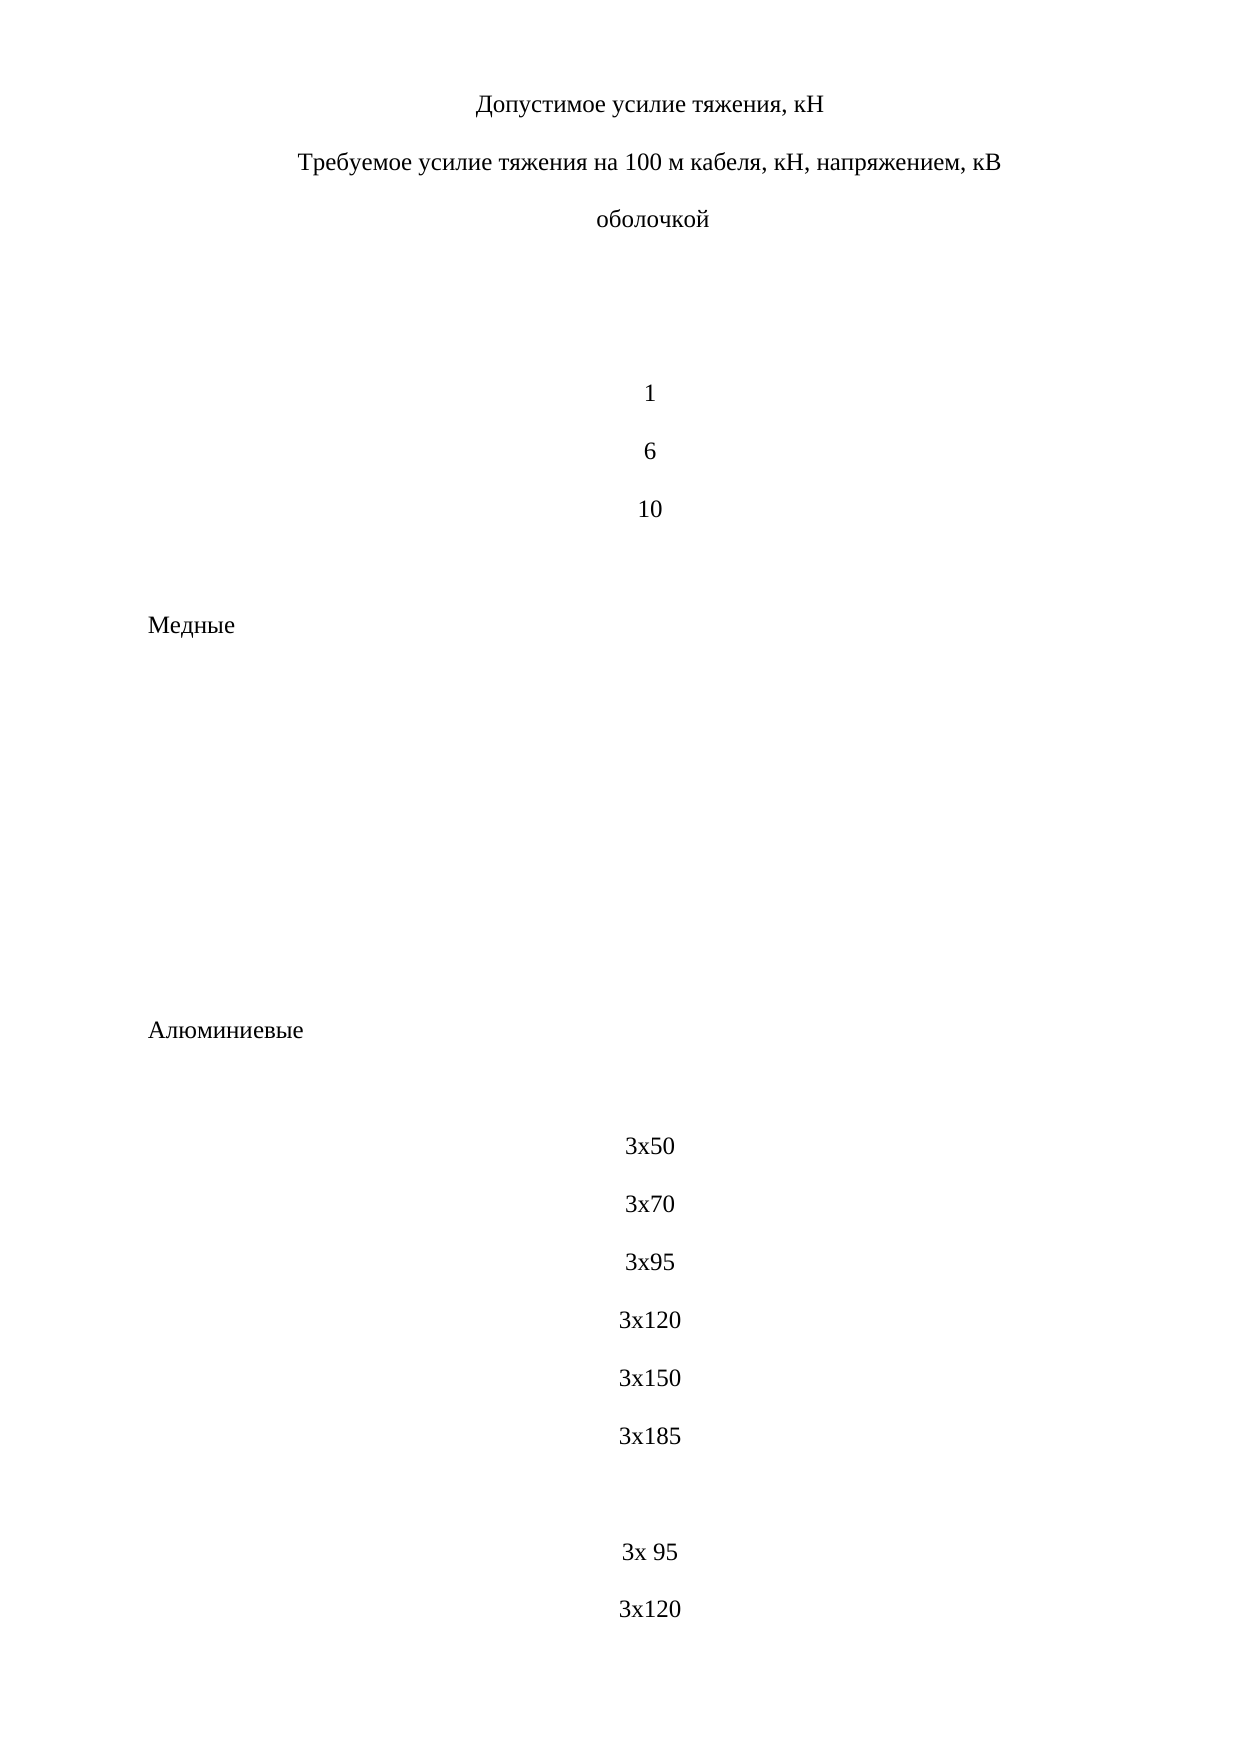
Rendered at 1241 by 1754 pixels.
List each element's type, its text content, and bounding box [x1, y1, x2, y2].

text оболочкой [148, 204, 1152, 233]
text 3х95 [148, 1247, 1152, 1276]
text 1 [148, 378, 1152, 407]
text 10 [148, 494, 1152, 523]
text 3х120 [148, 1305, 1152, 1334]
text Требуемое усилие тяжения на 100 м кабеля, кН, напряжением, кВ [148, 147, 1152, 175]
text 6 [148, 436, 1152, 465]
text 3х 95 [148, 1537, 1152, 1565]
text Алюминиевые [148, 1015, 1152, 1044]
text 3х50 [148, 1131, 1152, 1160]
text 3х120 [148, 1594, 1152, 1623]
text Медные [148, 610, 1152, 639]
text 3х150 [148, 1363, 1152, 1392]
text 3х185 [148, 1421, 1152, 1449]
text Допустимое усилие тяжения, кН [148, 89, 1152, 117]
text 3х70 [148, 1189, 1152, 1218]
